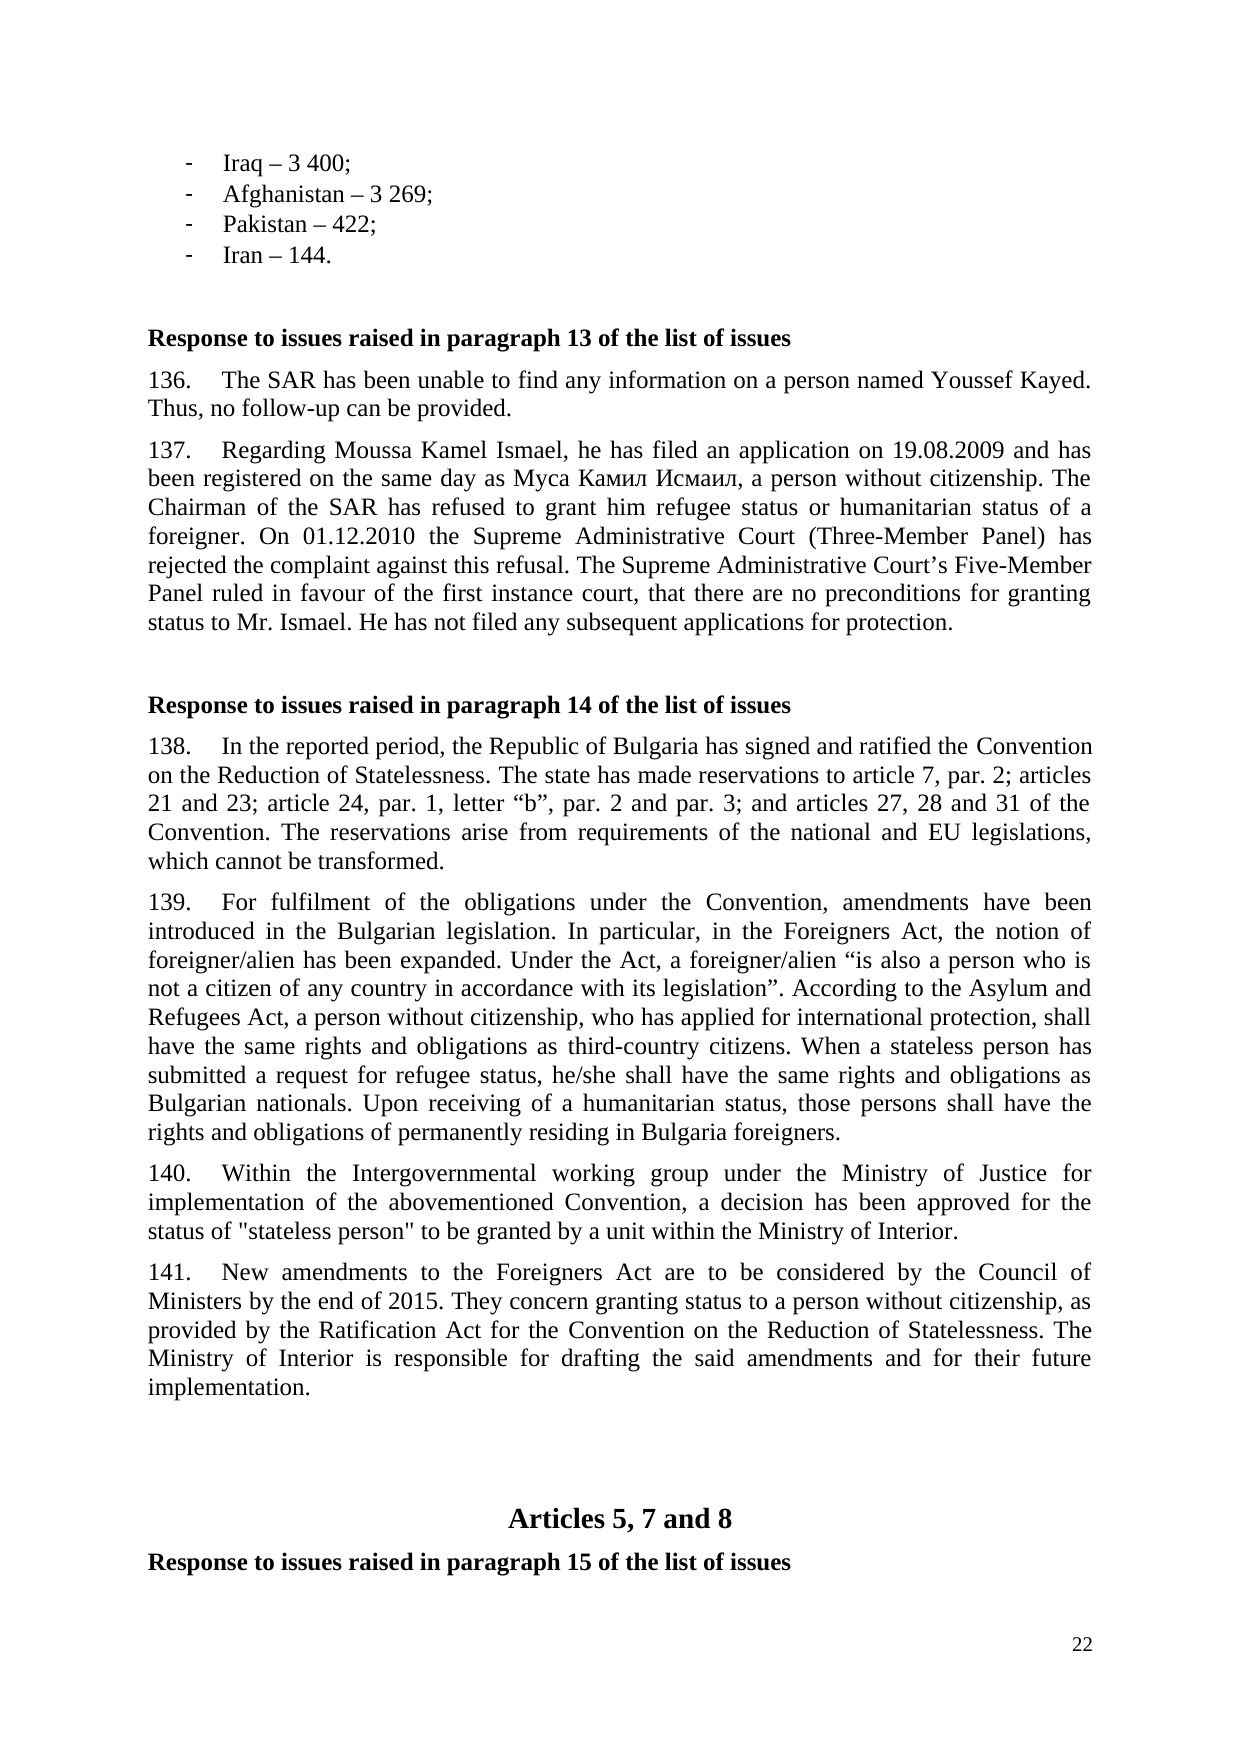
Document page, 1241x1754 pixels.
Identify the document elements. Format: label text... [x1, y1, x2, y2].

text Response to issues raised in paragraph 15 of the list of issues [148, 1547, 1093, 1576]
text 138. In the reported period, the Republic of Bulgaria has signed and ratified the Convention on the Reduction of Statelessness. The state has made reservations to article 7, par. 2; articles 21 and 23; article 24, par. 1, letter “b”, par. 2 and par. 3; and articles 27, 28 and 31 of the Convention. The reservations arise from requirements of the national and EU legislations, which cannot be transformed. [148, 731, 1093, 875]
text Response to issues raised in paragraph 13 of the list of issues [148, 323, 1093, 352]
text 139. For fulfilment of the obligations under the Convention, amendments have been introduced in the Bulgarian legislation. In particular, in the Foreigners Act, the notion of foreigner/alien has been expanded. Under the Act, a foreigner/alien “is also a person who is not a citizen of any country in accordance with its legislation”. According to the Asylum and Refugees Act, a person without citizenship, who has applied for international protection, shall have the same rights and obligations as third-country citizens. When a stateless person has submitted a request for refugee status, he/she shall have the same rights and obligations as Bulgarian nationals. Upon receiving of a humanitarian status, those persons shall have the rights and obligations of permanently residing in Bulgaria foreigners. [148, 887, 1093, 1146]
list Iran – 144. [185, 239, 1093, 270]
text Articles 5, 7 and 8 [148, 1501, 1093, 1534]
text 136. The SAR has been unable to find any information on a person named Youssef Kayed. Thus, no follow-up can be provided. [148, 365, 1093, 422]
list Iraq – 3 400; [185, 148, 1093, 178]
text 137. Regarding Moussa Kamel Ismael, he has filed an application on 19.08.2009 and has been registered on the same day as Муса Камил Исмаил, a person without citizenship. The Chairman of the SAR has refused to grant him refugee status or humanitarian status of a foreigner. On 01.12.2010 the Supreme Administrative Court (Three-Member Panel) has rejected the complaint against this refusal. The Supreme Administrative Court’s Five-Member Panel ruled in favour of the first instance court, that there are no preconditions for granting status to Mr. Ismael. He has not filed any subsequent applications for protection. [148, 435, 1093, 636]
list Pakistan – 422; [185, 209, 1093, 239]
text Response to issues raised in paragraph 14 of the list of issues [148, 690, 1093, 718]
list Afghanistan – 3 269; [185, 178, 1093, 209]
text 140. Within the Intergovernmental working group under the Ministry of Justice for implementation of the abovementioned Convention, a decision has been approved for the status of "stateless person" to be granted by a unit within the Ministry of Interior. [148, 1158, 1093, 1245]
text 141. New amendments to the Foreigners Act are to be considered by the Council of Ministers by the end of 2015. They concern granting status to a person without citizenship, as provided by the Ratification Act for the Convention on the Reduction of Statelessness. The Ministry of Interior is responsible for drafting the said amendments and for their future implementation. [148, 1257, 1093, 1401]
